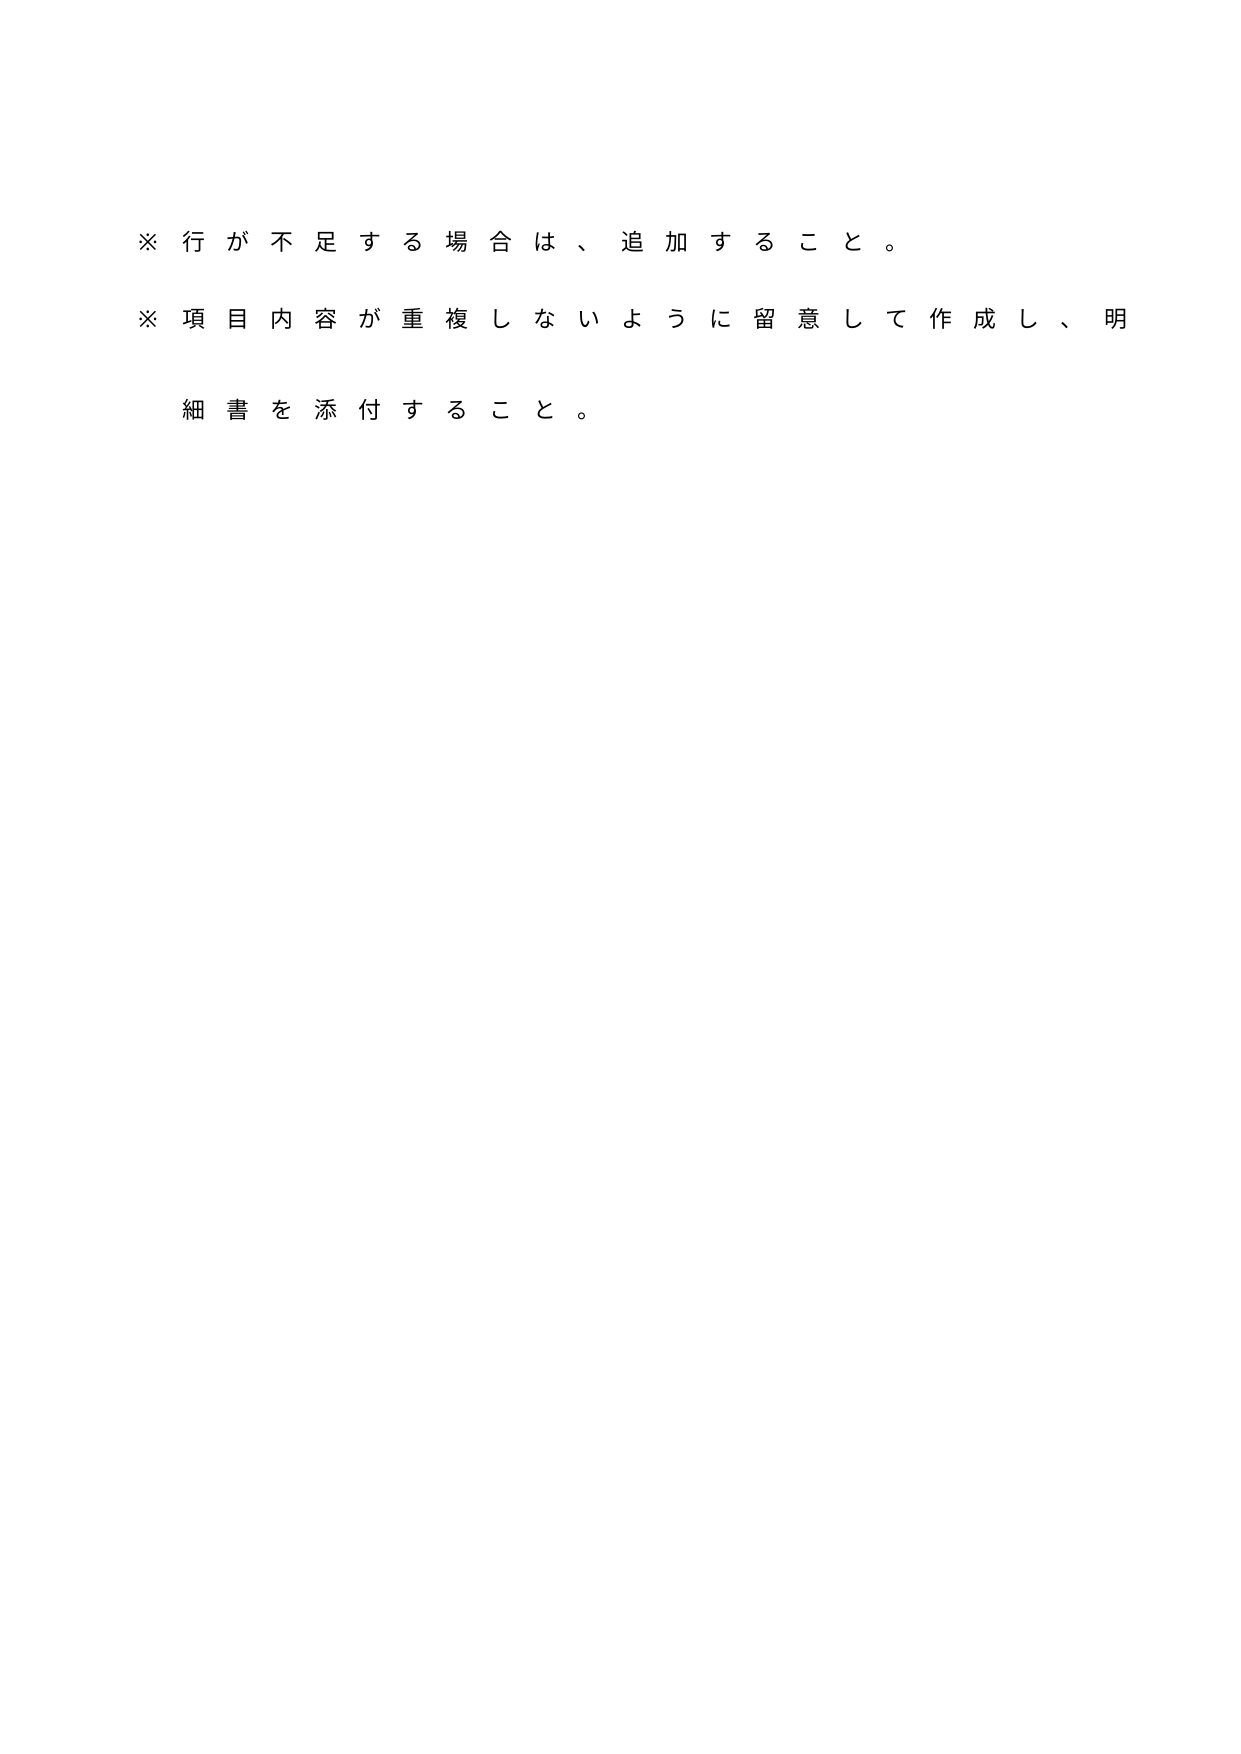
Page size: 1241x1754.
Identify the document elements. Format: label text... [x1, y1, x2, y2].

list 行が不足する場合は、追加すること。 [138, 210, 1149, 271]
list 項目内容が重複しないように留意して作成し、明細書を添付すること。 [138, 287, 1149, 439]
